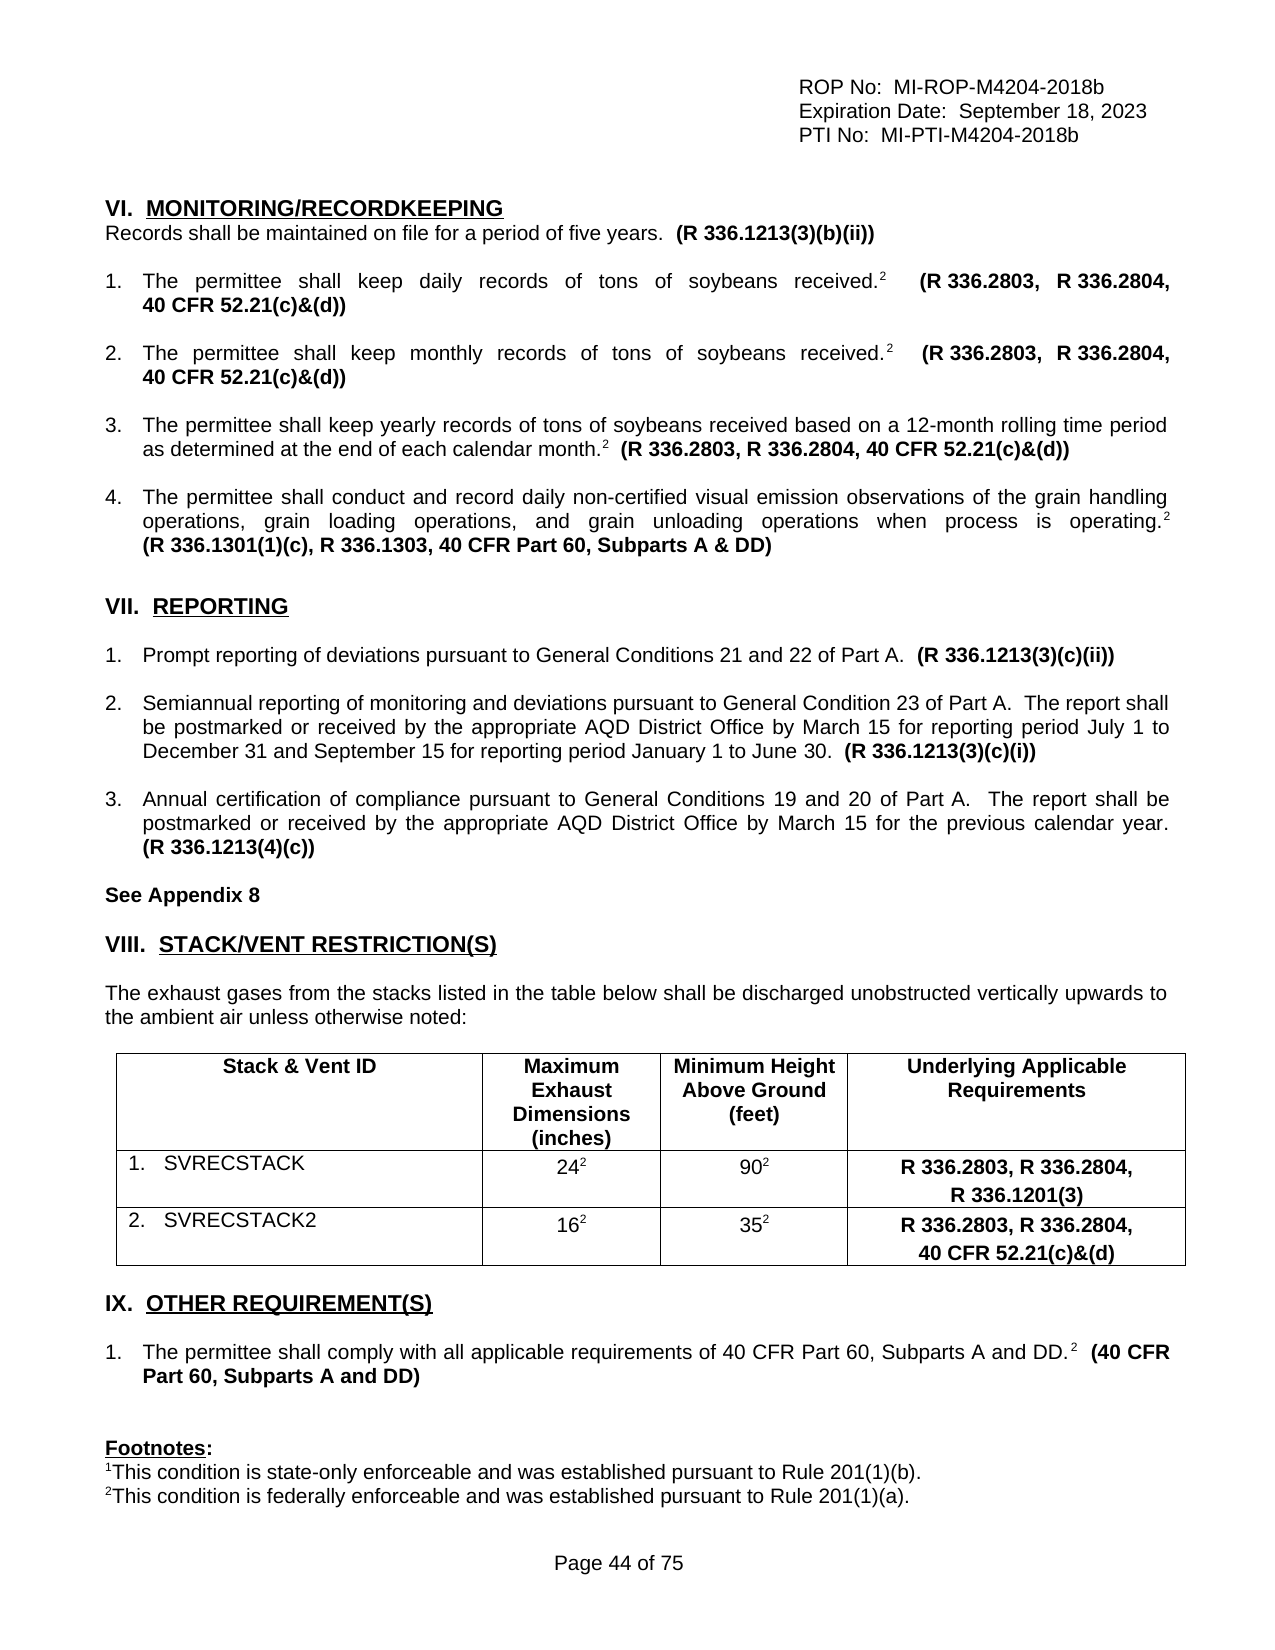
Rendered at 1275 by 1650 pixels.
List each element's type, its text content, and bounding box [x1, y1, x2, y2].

text IX. OTHER REQUIREMENT(S) [105, 1289, 1170, 1316]
list The permittee shall keep daily records of tons of soybeans received.2 (R 336.2803, R 336.2804, 40 CFR 52.21(c)&(d)) [105, 269, 1170, 317]
table_cell R 336.2803, R 336.2804, 40 CFR 52.21(c)&(d) [848, 1208, 1185, 1264]
table_cell R 336.2803, R 336.2804, R 336.1201(3) [848, 1151, 1185, 1207]
text VI. MONITORING/RECORDKEEPING [105, 195, 1170, 221]
table_cell 162 [483, 1208, 660, 1264]
text Footnotes: [105, 1436, 1170, 1459]
list The permittee shall conduct and record daily non-certified visual emission observations of the grain handling operations, grain loading operations, and grain unloading operations when process is operating.2 (R 336.1301(1)(c), R 336.1303, 40 CFR Part 60, Subparts A & DD) [105, 485, 1170, 557]
text See Appendix 8 [105, 883, 1170, 907]
table_cell 242 [483, 1151, 660, 1207]
text Records shall be maintained on file for a period of five years. (R 336.1213(3)(b)(ii)) [105, 221, 1170, 245]
table_header Stack & Vent ID [117, 1054, 482, 1150]
text VII. REPORTING [105, 593, 1170, 619]
table_cell 352 [661, 1208, 847, 1264]
text The exhaust gases from the stacks listed in the table below shall be discharged unobstructed vertically upwards to the ambient air unless otherwise noted: [105, 981, 1170, 1029]
list The permittee shall comply with all applicable requirements of 40 CFR Part 60, Subparts A and DD.2 (40 CFR Part 60, Subparts A and DD) [105, 1340, 1170, 1388]
list The permittee shall keep monthly records of tons of soybeans received.2 (R 336.2803, R 336.2804, 40 CFR 52.21(c)&(d)) [105, 341, 1170, 389]
list The permittee shall keep yearly records of tons of soybeans received based on a 12-month rolling time period as determined at the end of each calendar month.2 (R 336.2803, R 336.2804, 40 CFR 52.21(c)&(d)) [105, 413, 1170, 461]
table_cell SVRECSTACK [117, 1151, 482, 1207]
text 1This condition is state-only enforceable and was established pursuant to Rule 201(1)(b). [105, 1459, 1170, 1483]
text 2This condition is federally enforceable and was established pursuant to Rule 201(1)(a). [105, 1483, 1170, 1507]
table_cell 902 [661, 1151, 847, 1207]
table_header Maximum Exhaust Dimensions (inches) [483, 1054, 660, 1150]
text 1. Prompt reporting of deviations pursuant to General Conditions 21 and 22 of Part A. (R 336.1213(3)(c)(ii)) [105, 643, 1170, 667]
text 2. Semiannual reporting of monitoring and deviations pursuant to General Condition 23 of Part A. The report shall be postmarked or received by the appropriate AQD District Office by March 15 for reporting period July 1 to December 31 and September 15 for reporting period January 1 to June 30. (R 336.1213(3)(c)(i)) [105, 691, 1170, 763]
text VIII. STACK/VENT RESTRICTION(S) [105, 931, 1170, 957]
text 3. Annual certification of compliance pursuant to General Conditions 19 and 20 of Part A. The report shall be postmarked or received by the appropriate AQD District Office by March 15 for the previous calendar year. (R 336.1213(4)(c)) [105, 787, 1170, 859]
table_header Underlying Applicable Requirements [848, 1054, 1185, 1150]
table_cell SVRECSTACK2 [117, 1208, 482, 1264]
table_header Minimum Height Above Ground (feet) [661, 1054, 847, 1150]
